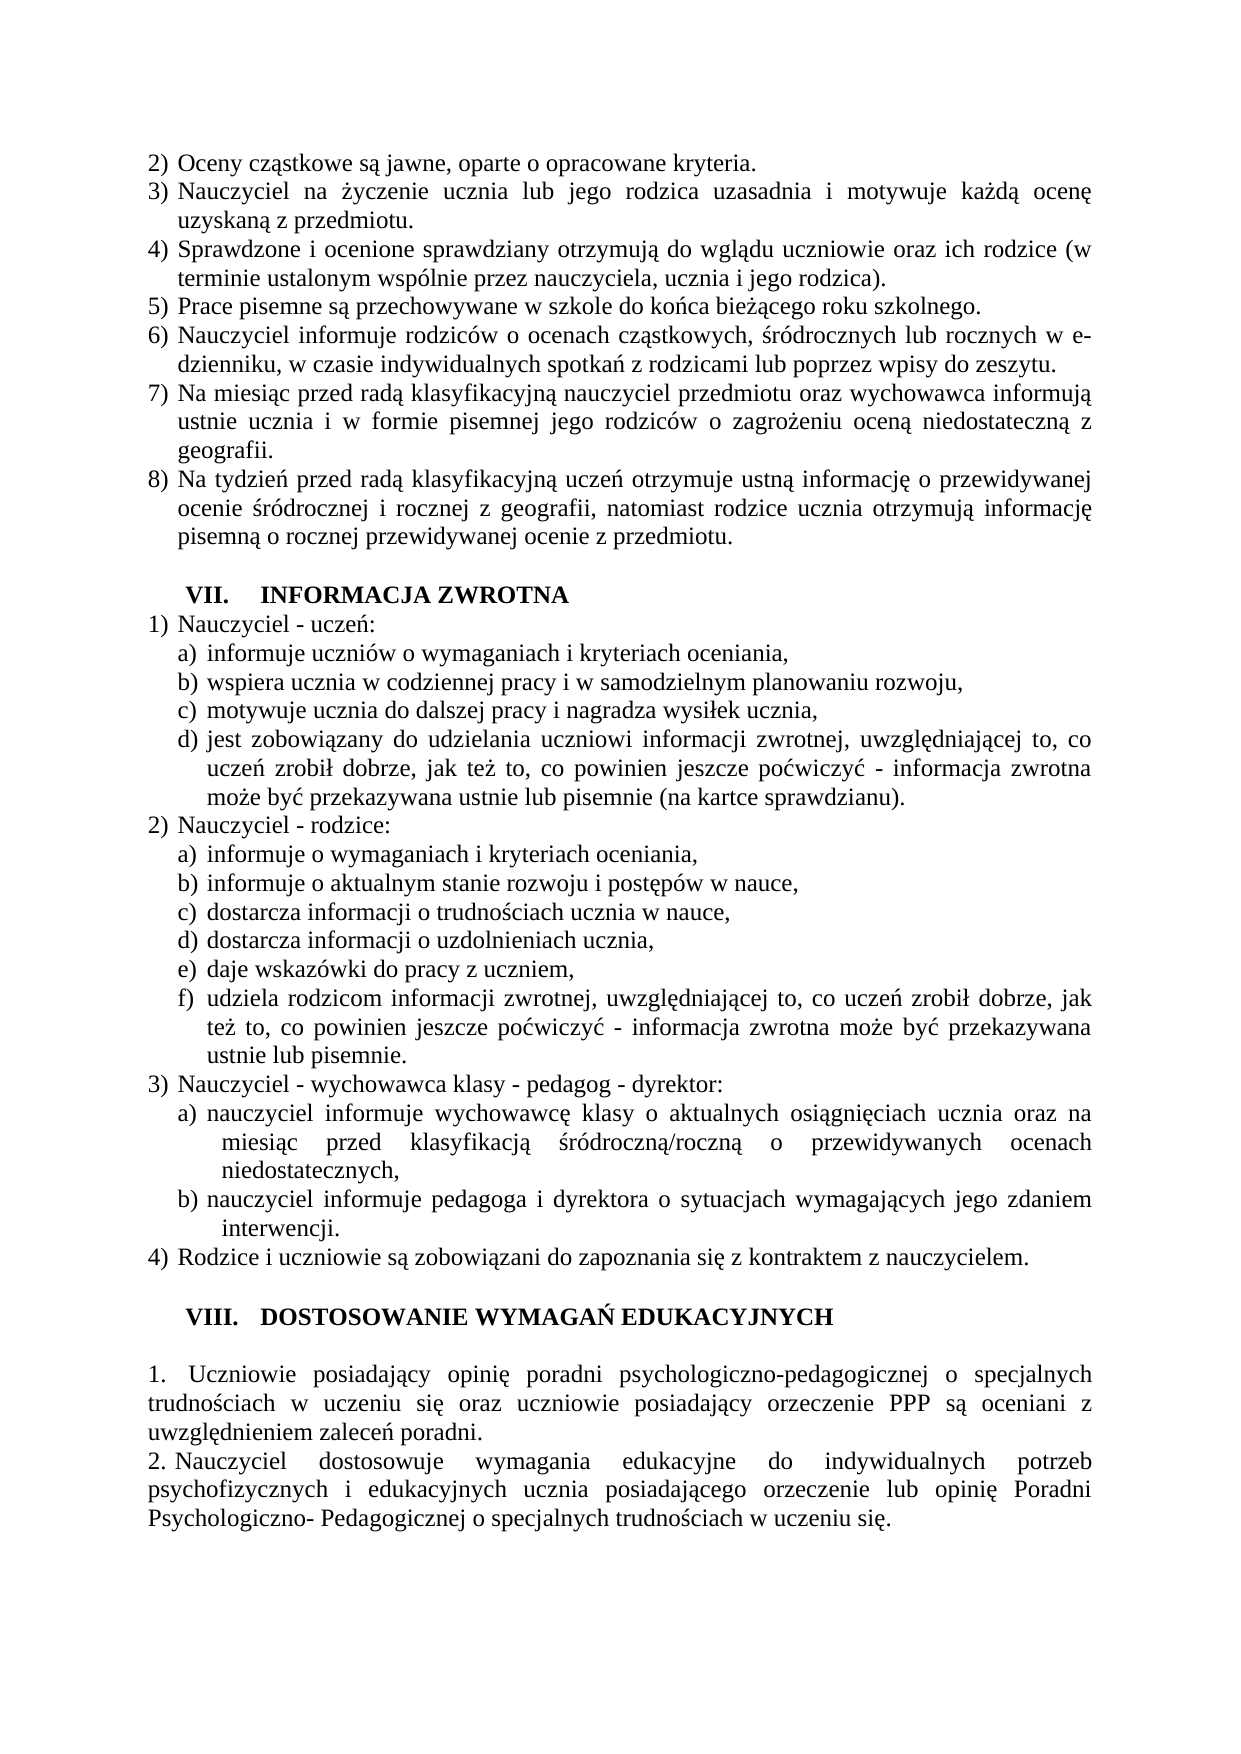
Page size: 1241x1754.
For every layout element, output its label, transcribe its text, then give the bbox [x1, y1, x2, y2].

list Prace pisemne są przechowywane w szkole do końca bieżącego roku szkolnego. [148, 291, 1093, 320]
list Oceny cząstkowe są jawne, oparte o opracowane kryteria. [148, 148, 1093, 176]
list Na tydzień przed radą klasyfikacyjną uczeń otrzymuje ustną informację o przewidywanej ocenie śródrocznej i rocznej z geografii, natomiast rodzice ucznia otrzymują informację pisemną o rocznej przewidywanej ocenie z przedmiotu. [148, 464, 1093, 550]
list informuje uczniów o wymaganiach i kryteriach oceniania, [177, 638, 1093, 667]
list nauczyciel informuje wychowawcę klasy o aktualnych osiągnięciach ucznia oraz na miesiąc przed klasyfikacją śródroczną/roczną o przewidywanych ocenach niedostatecznych, [177, 1098, 1093, 1184]
list Sprawdzone i ocenione sprawdziany otrzymują do wglądu uczniowie oraz ich rodzice (w terminie ustalonym wspólnie przez nauczyciela, ucznia i jego rodzica). [148, 234, 1093, 291]
list informuje o aktualnym stanie rozwoju i postępów w nauce, [177, 868, 1093, 897]
list Nauczyciel - rodzice: [148, 810, 1093, 839]
list dostarcza informacji o uzdolnieniach ucznia, [177, 925, 1093, 954]
list Nauczyciel - uczeń: [148, 609, 1093, 638]
list dostarcza informacji o trudnościach ucznia w nauce, [177, 897, 1093, 925]
text 2. Nauczyciel dostosowuje wymagania edukacyjne do indywidualnych potrzeb psychofizycznych i edukacyjnych ucznia posiadającego orzeczenie lub opinię Poradni Psychologiczno- Pedagogicznej o specjalnych trudnościach w uczeniu się. [148, 1446, 1093, 1532]
list Rodzice i uczniowie są zobowiązani do zapoznania się z kontraktem z nauczycielem. [148, 1242, 1093, 1270]
list wspiera ucznia w codziennej pracy i w samodzielnym planowaniu rozwoju, [177, 667, 1093, 695]
list Nauczyciel - wychowawca klasy - pedagog - dyrektor: [148, 1069, 1093, 1098]
list motywuje ucznia do dalszej pracy i nagradza wysiłek ucznia, [177, 695, 1093, 724]
list informuje o wymaganiach i kryteriach oceniania, [177, 839, 1093, 868]
list nauczyciel informuje pedagoga i dyrektora o sytuacjach wymagających jego zdaniem interwencji. [177, 1184, 1093, 1242]
list Nauczyciel informuje rodziców o ocenach cząstkowych, śródrocznych lub rocznych w e- dzienniku, w czasie indywidualnych spotkań z rodzicami lub poprzez wpisy do zeszytu. [148, 320, 1093, 378]
list daje wskazówki do pracy z uczniem, [177, 954, 1093, 983]
list INFORMACJA ZWROTNA [185, 580, 1093, 609]
list DOSTOSOWANIE WYMAGAŃ EDUKACYJNYCH [185, 1302, 1093, 1330]
list udziela rodzicom informacji zwrotnej, uwzględniającej to, co uczeń zrobił dobrze, jak też to, co powinien jeszcze poćwiczyć - informacja zwrotna może być przekazywana ustnie lub pisemnie. [177, 983, 1093, 1069]
list Nauczyciel na życzenie ucznia lub jego rodzica uzasadnia i motywuje każdą ocenę uzyskaną z przedmiotu. [148, 176, 1093, 234]
list Na miesiąc przed radą klasyfikacyjną nauczyciel przedmiotu oraz wychowawca informują ustnie ucznia i w formie pisemnej jego rodziców o zagrożeniu oceną niedostateczną z geografii. [148, 378, 1093, 464]
list jest zobowiązany do udzielania uczniowi informacji zwrotnej, uwzględniającej to, co uczeń zrobił dobrze, jak też to, co powinien jeszcze poćwiczyć - informacja zwrotna może być przekazywana ustnie lub pisemnie (na kartce sprawdzianu). [177, 724, 1093, 810]
text 1. Uczniowie posiadający opinię poradni psychologiczno-pedagogicznej o specjalnych trudnościach w uczeniu się oraz uczniowie posiadający orzeczenie PPP są oceniani z uwzględnieniem zaleceń poradni. [148, 1359, 1093, 1446]
